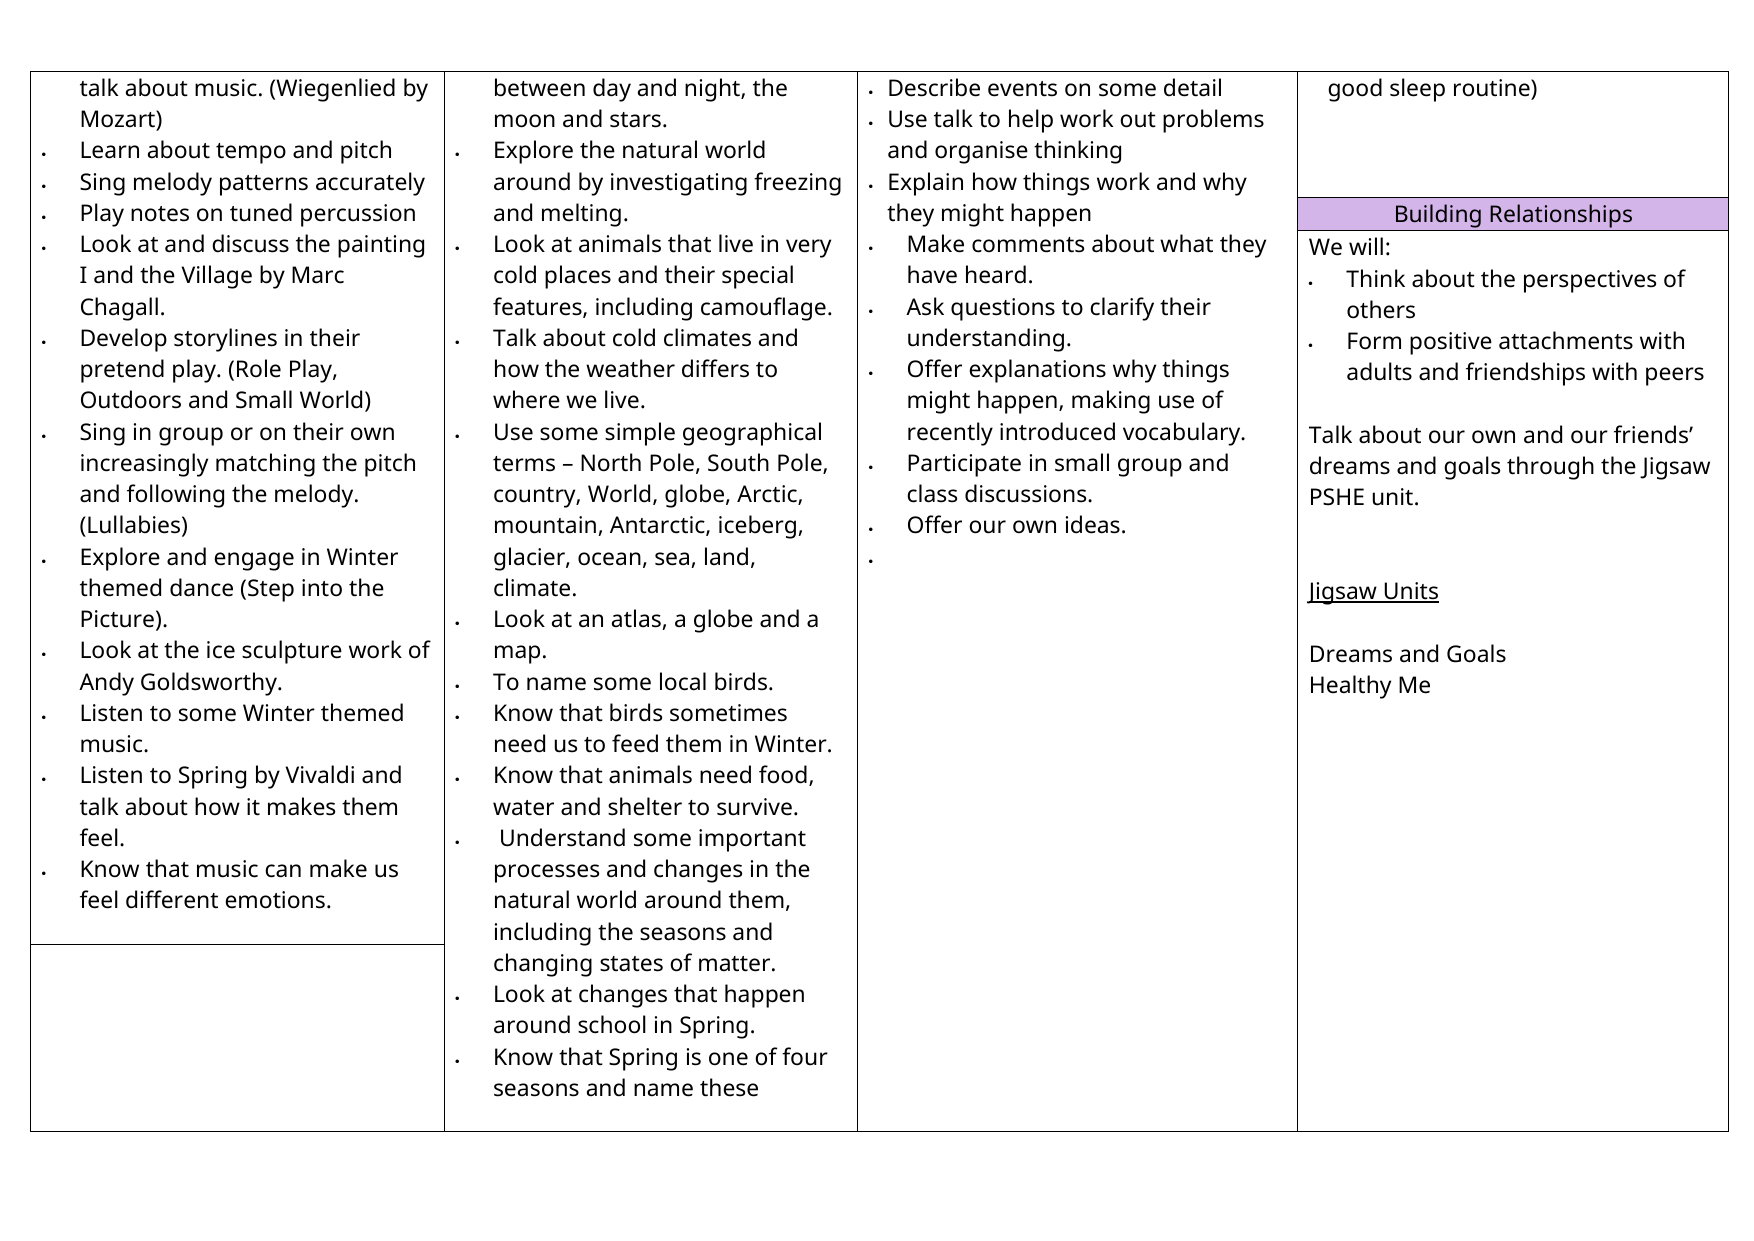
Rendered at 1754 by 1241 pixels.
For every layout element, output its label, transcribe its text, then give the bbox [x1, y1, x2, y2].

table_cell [858, 72, 1297, 1131]
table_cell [31, 945, 444, 1131]
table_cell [445, 72, 857, 1131]
table_cell Building Relationships [1298, 198, 1728, 230]
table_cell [31, 72, 444, 944]
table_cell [1298, 72, 1728, 197]
table_cell We will: Think about the perspectives of others Form positive attachments with adults and friendships with peers Talk about our own and our friends’ dreams and goals through the Jigsaw PSHE unit. Jigsaw Units Dreams and Goals Healthy Me [1298, 231, 1728, 1131]
